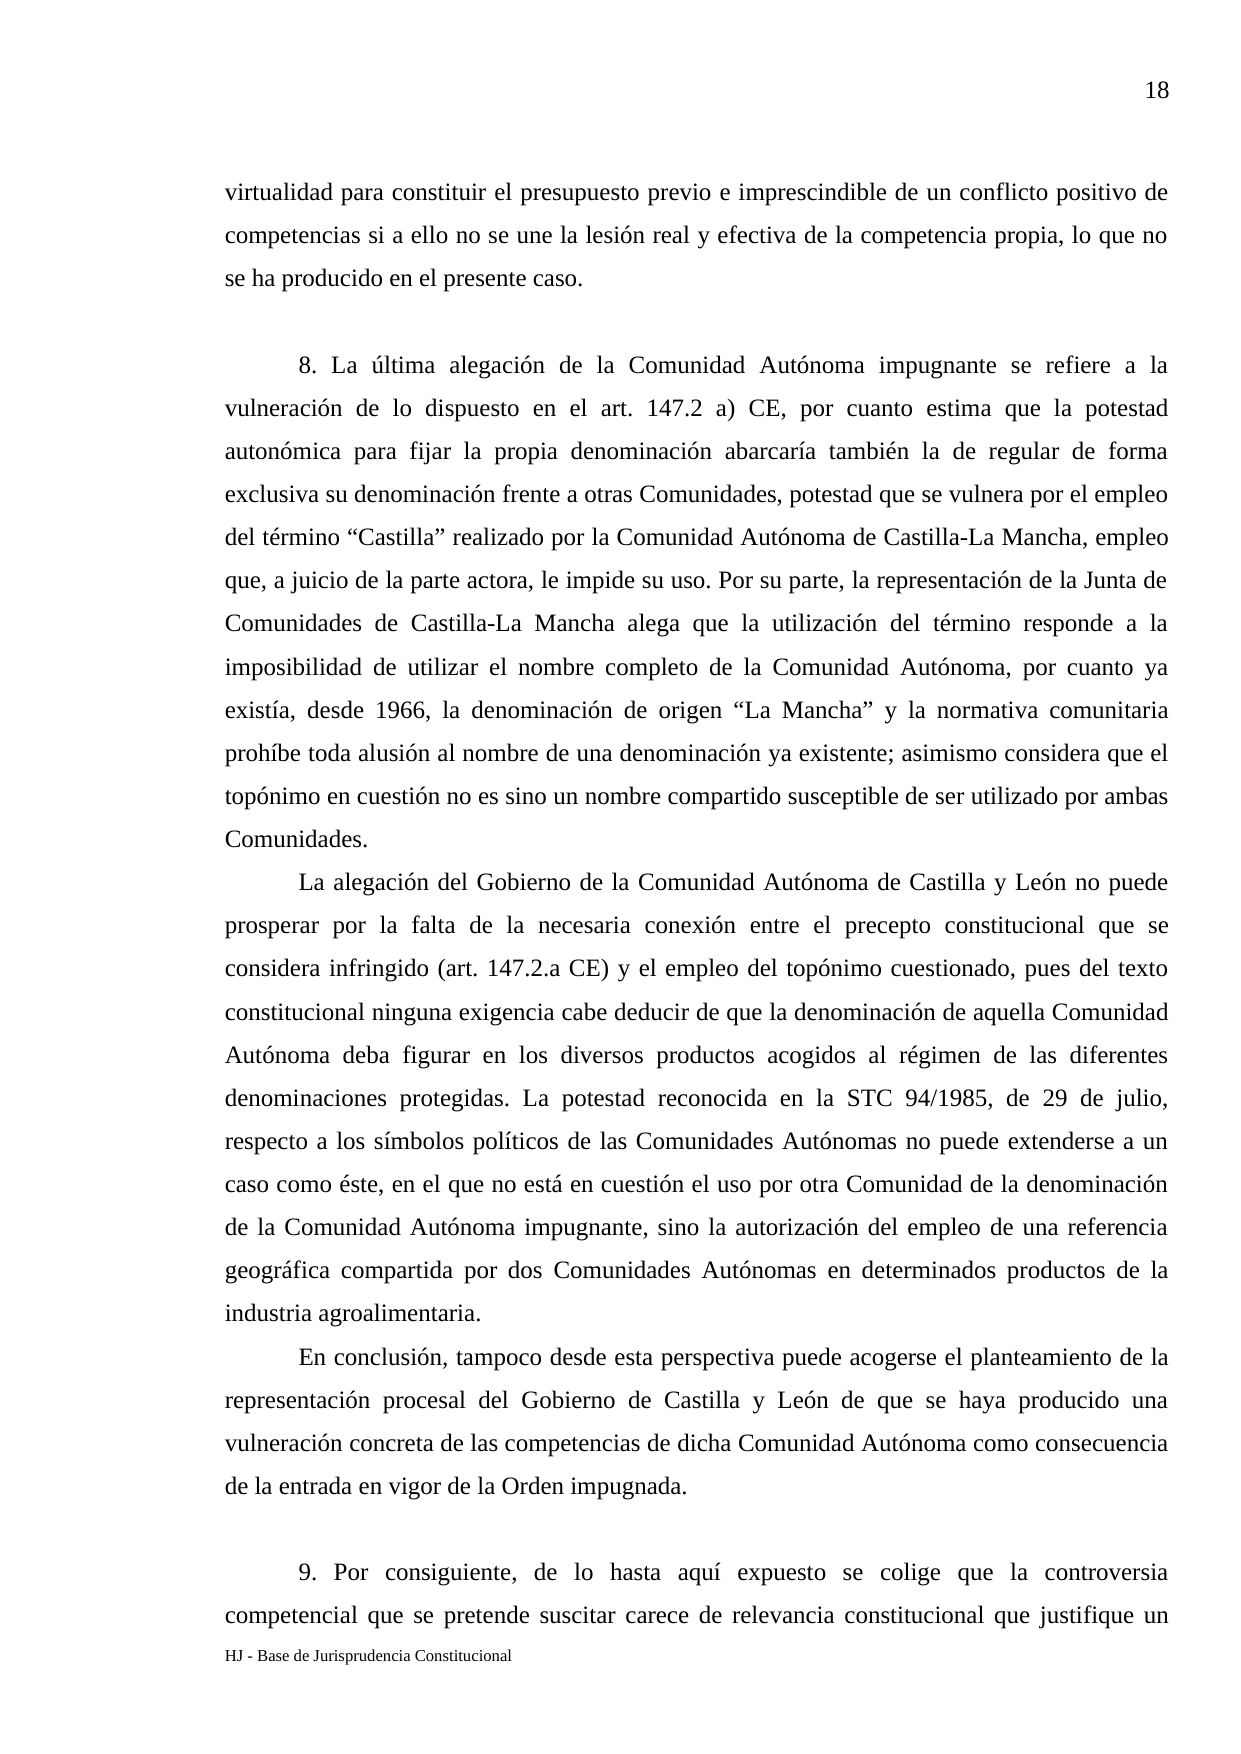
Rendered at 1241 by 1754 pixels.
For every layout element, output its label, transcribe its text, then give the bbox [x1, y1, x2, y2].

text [224, 1557, 1169, 1629]
text La alegación del Gobierno de la Comunidad Autónoma de Castilla y León no puede prosperar por la falta de la necesaria conexión entre el precepto constitucional que se considera infringido (art. 147.2.a CE) y el empleo del topónimo cuestionado, pues del texto constitucional ninguna exigencia cabe deducir de que la denominación de aquella Comunidad Autónoma deba figurar en los diversos productos acogidos al régimen de las diferentes denominaciones protegidas. La potestad reconocida en la STC 94/1985, de 29 de julio, respecto a los símbolos políticos de las Comunidades Autónomas no puede extenderse a un caso como éste, en el que no está en cuestión el uso por otra Comunidad de la denominación de la Comunidad Autónoma impugnante, sino la autorización del empleo de una referencia geográfica compartida por dos Comunidades Autónomas en determinados productos de la industria agroalimentaria. [224, 867, 1169, 1327]
text En conclusión, tampoco desde esta perspectiva puede acogerse el planteamiento de la representación procesal del Gobierno de Castilla y León de que se haya producido una vulneración concreta de las competencias de dicha Comunidad Autónoma como consecuencia de la entrada en vigor de la Orden impugnada. [224, 1342, 1169, 1500]
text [224, 177, 1169, 292]
text 8. La última alegación de la Comunidad Autónoma impugnante se refiere a la vulneración de lo dispuesto en el art. 147.2 a) CE, por cuanto estima que la potestad autonómica para fijar la propia denominación abarcaría también la de regular de forma exclusiva su denominación frente a otras Comunidades, potestad que se vulnera por el empleo del término “Castilla” realizado por la Comunidad Autónoma de Castilla-La Mancha, empleo que, a juicio de la parte actora, le impide su uso. Por su parte, la representación de la Junta de Comunidades de Castilla-La Mancha alega que la utilización del término responde a la imposibilidad de utilizar el nombre completo de la Comunidad Autónoma, por cuanto ya existía, desde 1966, la denominación de origen “La Mancha” y la normativa comunitaria prohíbe toda alusión al nombre de una denominación ya existente; asimismo considera que el topónimo en cuestión no es sino un nombre compartido susceptible de ser utilizado por ambas Comunidades. [224, 350, 1169, 853]
